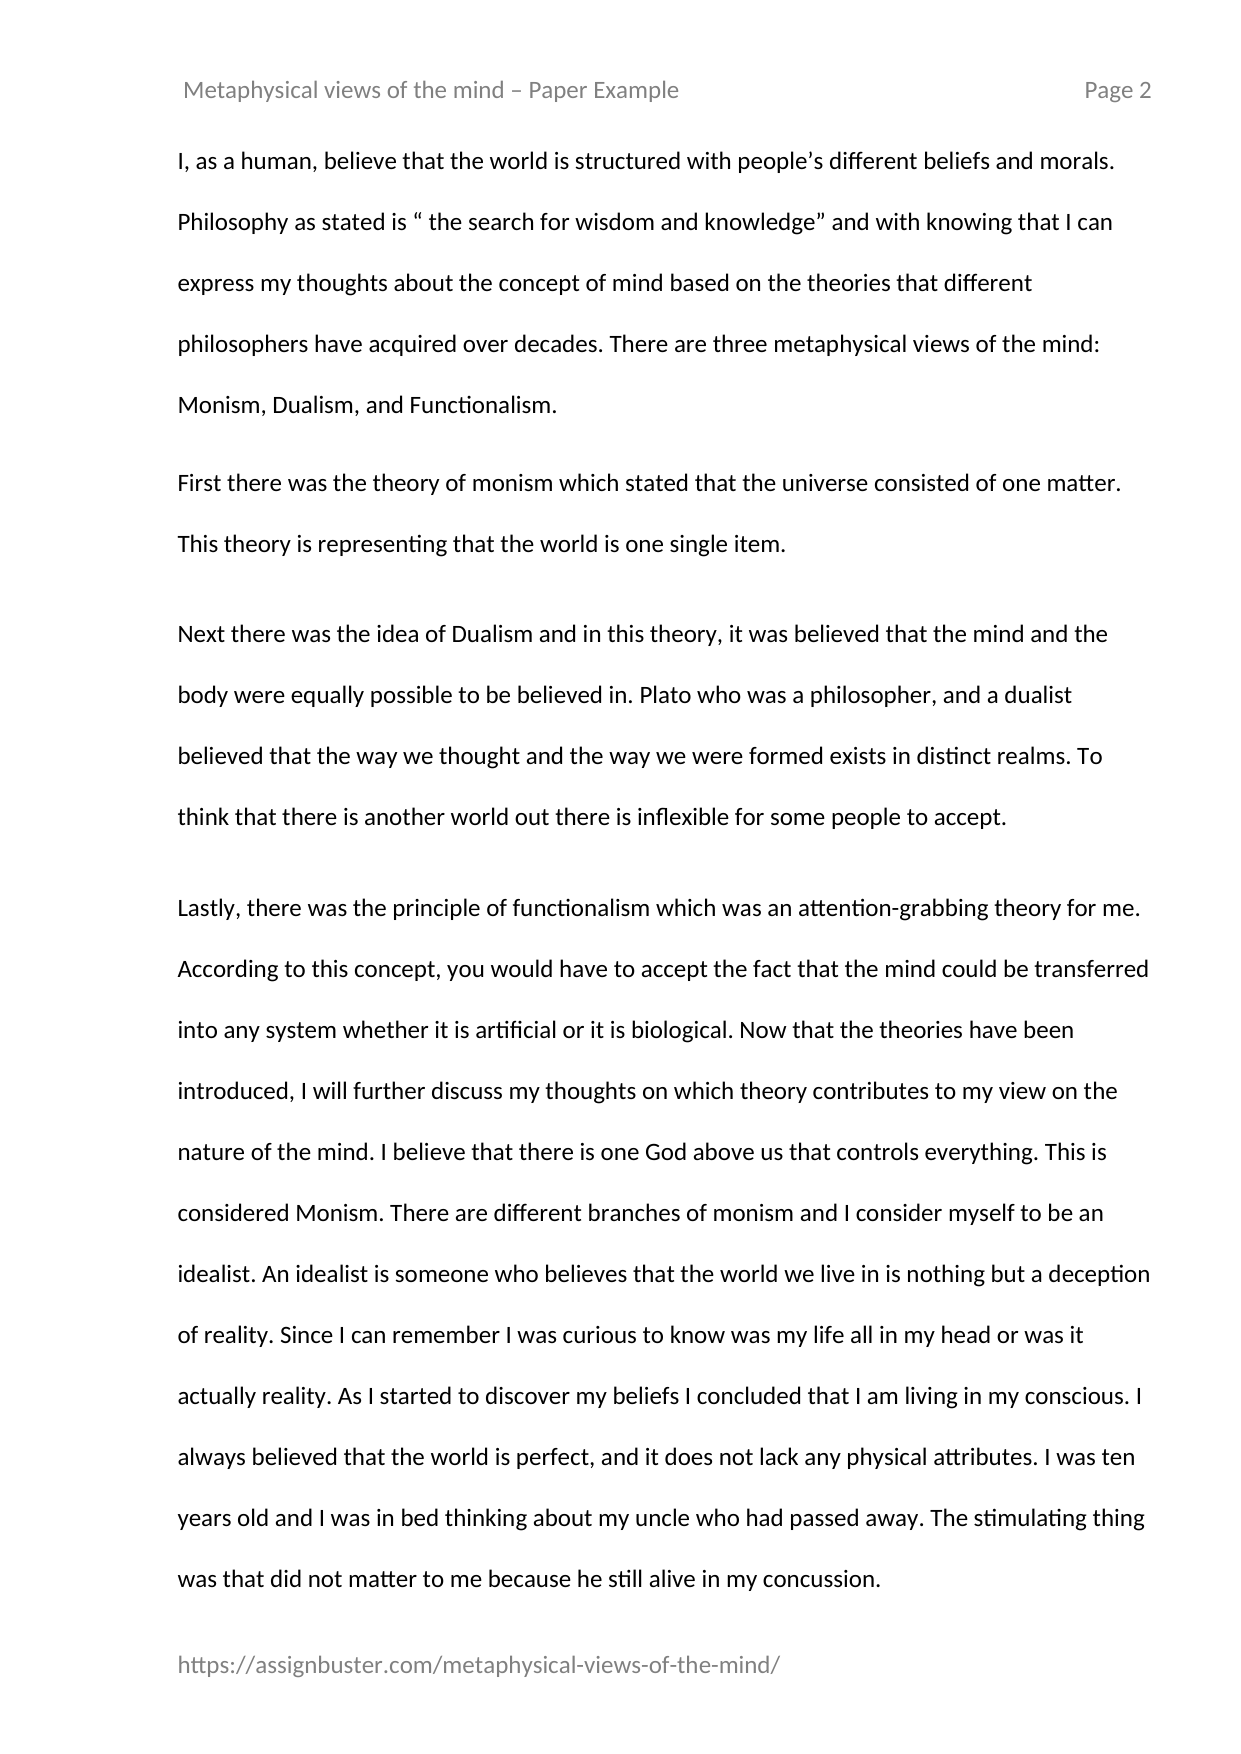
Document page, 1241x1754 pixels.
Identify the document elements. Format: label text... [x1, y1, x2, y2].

text I, as a human, believe that the world is structured with people’s different beliefs and morals. Philosophy as stated is “ the search for wisdom and knowledge” and with knowing that I can express my thoughts about the concept of mind based on the theories that different philosophers have acquired over decades. There are three metaphysical views of the mind: Monism, Dualism, and Functionalism. [177, 145, 1152, 420]
text Next there was the idea of Dualism and in this theory, it was believed that the mind and the body were equally possible to be believed in. Plato who was a philosopher, and a dualist believed that the way we thought and the way we were formed exists in distinct realms. To think that there is another world out there is inflexible for some people to accept. [177, 618, 1152, 832]
text First there was the theory of monism which stated that the universe consisted of one matter. This theory is representing that the world is one single item. [177, 467, 1152, 558]
text Lastly, there was the principle of functionalism which was an attention-grabbing theory for me. According to this concept, you would have to accept the fact that the mind could be transferred into any system whether it is artificial or it is biological. Now that the theories have been introduced, I will further discuss my thoughts on which theory contributes to my view on the nature of the mind. I believe that there is one God above us that controls everything. This is considered Monism. There are different branches of monism and I consider myself to be an idealist. An idealist is someone who believes that the world we live in is nothing but a deception of reality. Since I can remember I was curious to know was my life all in my head or was it actually reality. As I started to discover my beliefs I concluded that I am living in my conscious. I always believed that the world is perfect, and it does not lack any physical attributes. I was ten years old and I was in bed thinking about my uncle who had passed away. The stimulating thing was that did not matter to me because he still alive in my concussion. [177, 892, 1152, 1594]
